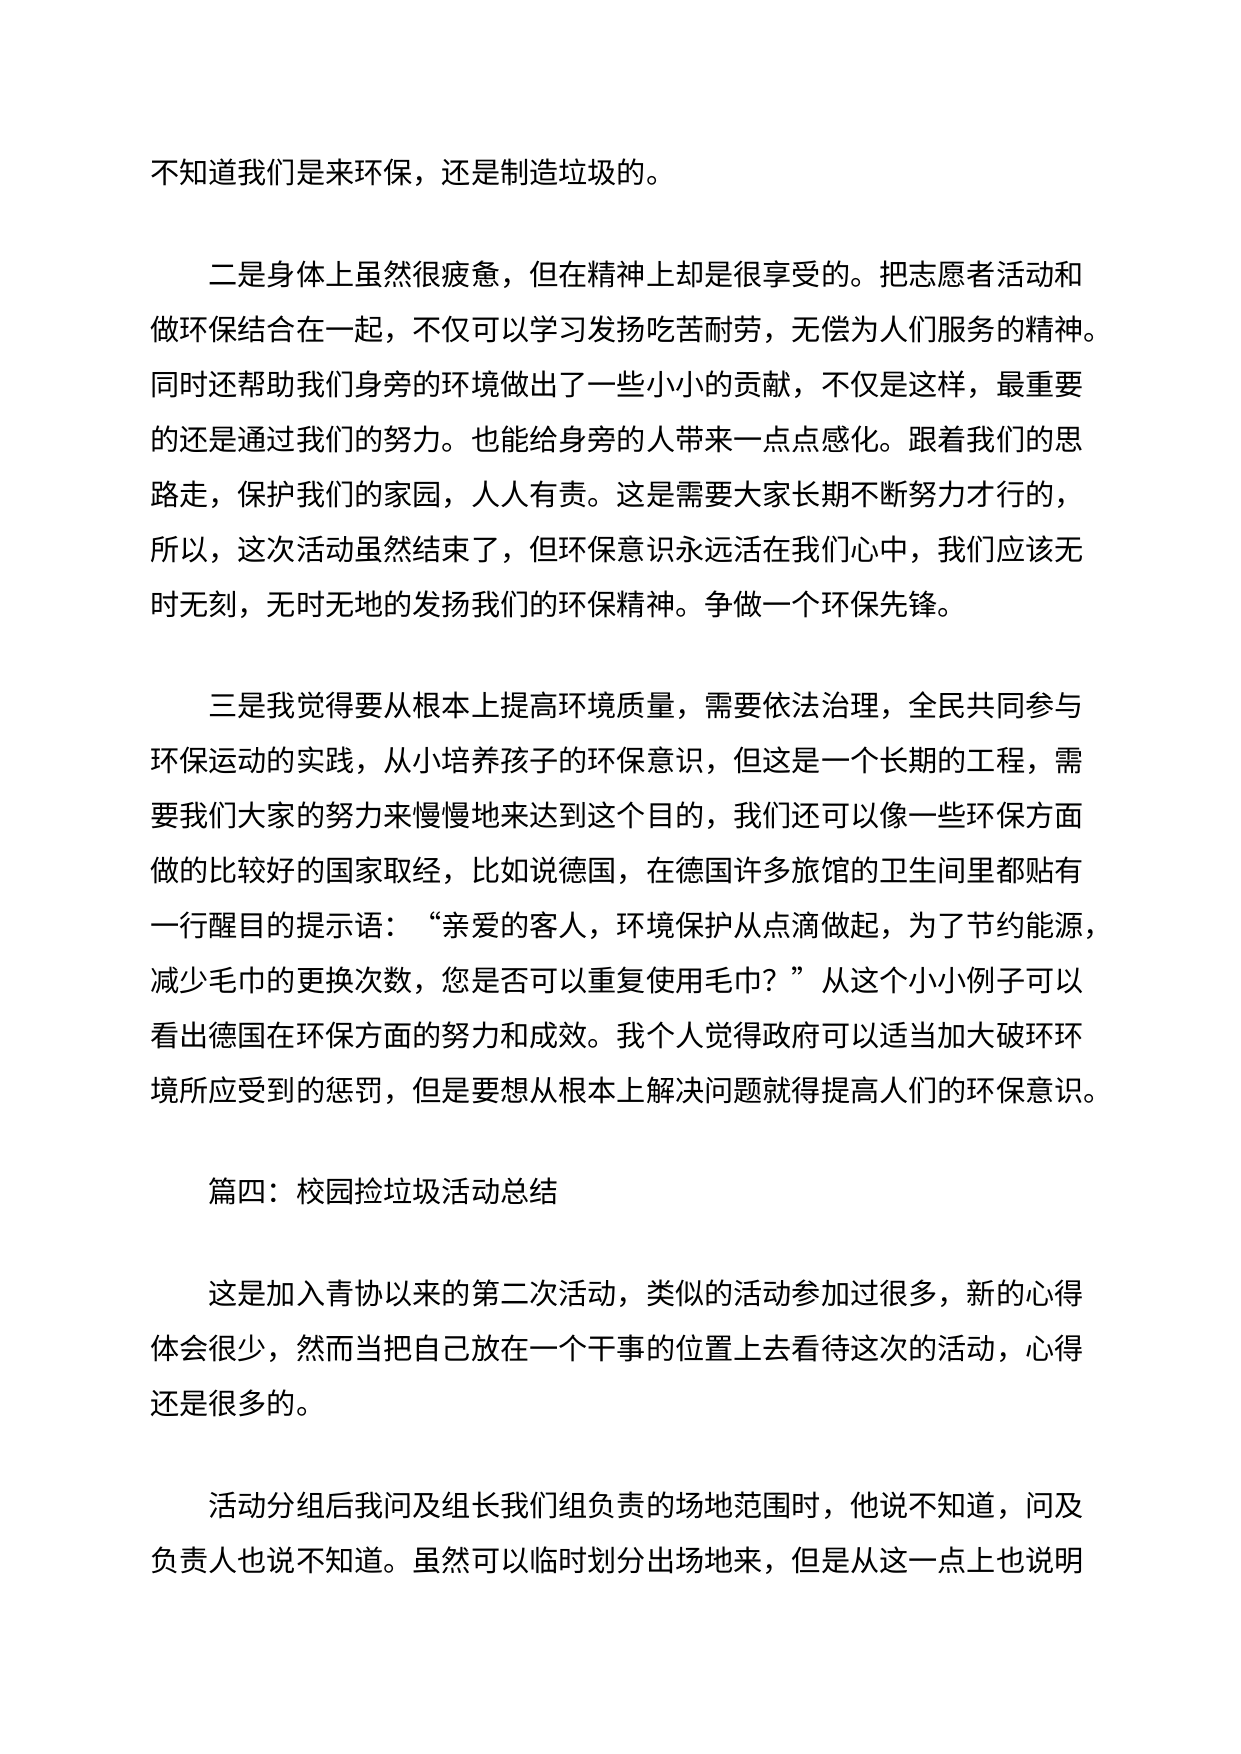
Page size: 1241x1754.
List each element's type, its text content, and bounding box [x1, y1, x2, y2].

text 篇四：校园捡垃圾活动总结 [150, 1169, 1090, 1211]
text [150, 150, 1090, 192]
text 这是加入青协以来的第二次活动，类似的活动参加过很多，新的心得体会很少，然而当把自己放在一个干事的位置上去看待这次的活动，心得还是很多的。 [150, 1271, 1090, 1423]
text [150, 1482, 1090, 1579]
text 三是我觉得要从根本上提高环境质量，需要依法治理，全民共同参与环保运动的实践，从小培养孩子的环保意识，但这是一个长期的工程，需要我们大家的努力来慢慢地来达到这个目的，我们还可以像一些环保方面做的比较好的国家取经，比如说德国，在德国许多旅馆的卫生间里都贴有一行醒目的提示语：“亲爱的客人，环境保护从点滴做起，为了节约能源，减少毛巾的更换次数，您是否可以重复使用毛巾？”从这个小小例子可以看出德国在环保方面的努力和成效。我个人觉得政府可以适当加大破环环境所应受到的惩罚，但是要想从根本上解决问题就得提高人们的环保意识。 [150, 683, 1090, 1109]
text 二是身体上虽然很疲惫，但在精神上却是很享受的。把志愿者活动和做环保结合在一起，不仅可以学习发扬吃苦耐劳，无偿为人们服务的精神。同时还帮助我们身旁的环境做出了一些小小的贡献，不仅是这样，最重要的还是通过我们的努力。也能给身旁的人带来一点点感化。跟着我们的思路走，保护我们的家园，人人有责。这是需要大家长期不断努力才行的，所以，这次活动虽然结束了，但环保意识永远活在我们心中，我们应该无时无刻，无时无地的发扬我们的环保精神。争做一个环保先锋。 [150, 252, 1090, 623]
